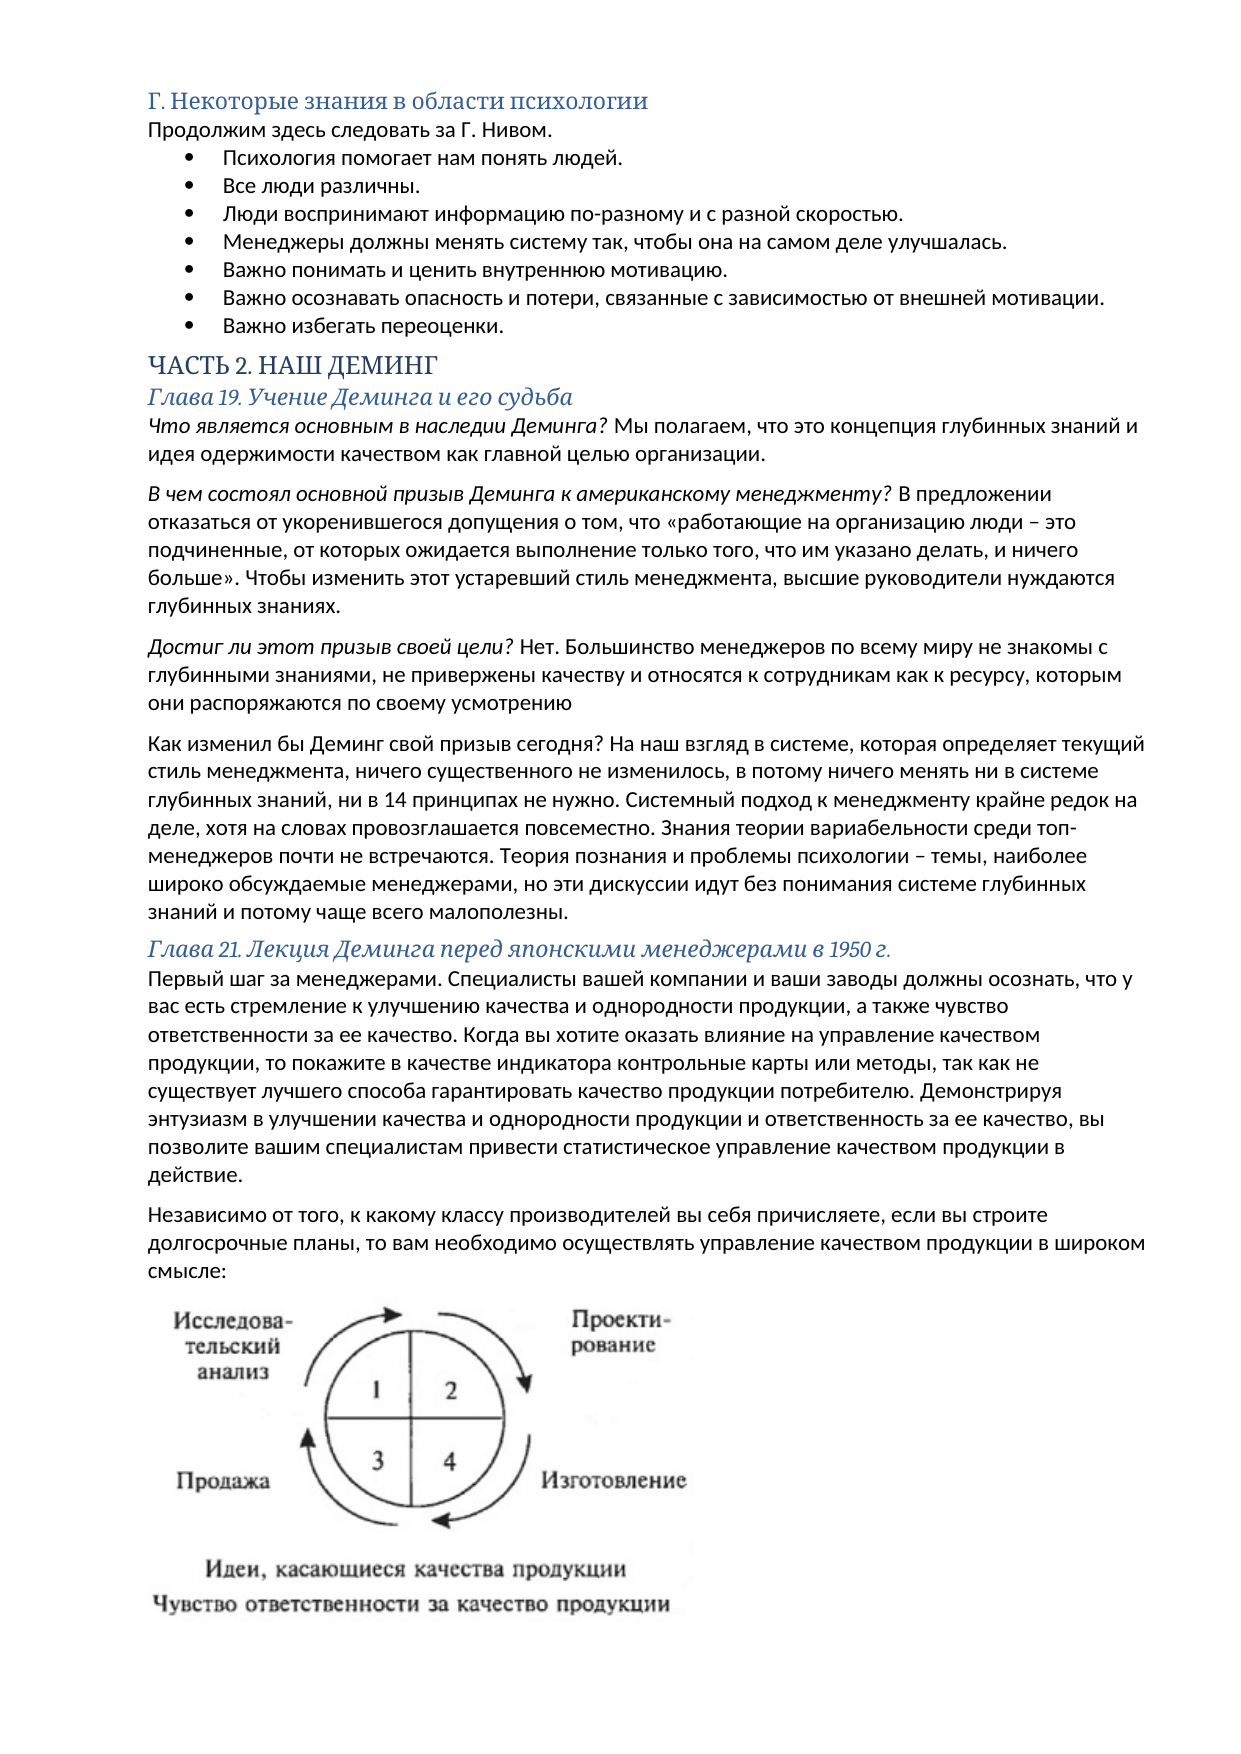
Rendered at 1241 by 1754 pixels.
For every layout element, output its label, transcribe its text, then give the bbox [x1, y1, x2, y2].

subtitle Г. Некоторые знания в области психологии [148, 89, 1152, 115]
subtitle ЧАСТЬ 2. НАШ ДЕМИНГ [148, 352, 1152, 380]
text В чем состоял основной призыв Деминга к американскому менеджменту? В предложении отказаться от укоренившегося допущения о том, что «работающие на организацию люди – это подчиненные, от которых ожидается выполнение только того, что им указано делать, и ничего больше». Чтобы изменить этот устаревший стиль менеджмента, высшие руководители нуждаются глубинных знаниях. [148, 479, 1152, 619]
list Важно избегать переоценки. [185, 311, 1152, 339]
text Первый шаг за менеджерами. Специалисты вашей компании и ваши заводы должны осознать, что у вас есть стремление к улучшению качества и однородности продукции, а также чувство ответственности за ее качество. Когда вы хотите оказать влияние на управление качеством продукции, то покажите в качестве индикатора контрольные карты или методы, так как не существует лучшего способа гарантировать качество продукции потребителю. Демонстрируя энтузиазм в улучшении качества и однородности продукции и ответственность за ее качество, вы позволите вашим специалистам привести статистическое управление качеством продукции в действие. [148, 964, 1152, 1188]
text Продолжим здесь следовать за Г. Нивом. [148, 115, 1152, 143]
text Что является основным в наследии Деминга? Мы полагаем, что это концепция глубинных знаний и идея одержимости качеством как главной целью организации. [148, 411, 1152, 467]
subtitle Глава 21. Лекция Деминга перед японскими менеджерами в 1950 г. [148, 937, 1152, 964]
picture [147, 1296, 695, 1625]
subtitle Глава 19. Учение Деминга и его судьба [148, 384, 1152, 411]
list Важно понимать и ценить внутреннюю мотивацию. [185, 255, 1152, 283]
text Независимо от того, к какому классу производителей вы себя причисляете, если вы строите долгосрочные планы, то вам необходимо осуществлять управление качеством продукции в широком смысле: [148, 1200, 1152, 1284]
list Все люди различны. [185, 171, 1152, 199]
list Менеджеры должны менять систему так, чтобы она на самом деле улучшалась. [185, 227, 1152, 255]
list Психология помогает нам понять людей. [185, 143, 1152, 171]
text Достиг ли этот призыв своей цели? Нет. Большинство менеджеров по всему миру не знакомы с глубинными знаниями, не привержены качеству и относятся к сотрудникам как к ресурсу, которым они распоряжаются по своему усмотрению [148, 632, 1152, 716]
list Важно осознавать опасность и потери, связанные с зависимостью от внешней мотивации. [185, 283, 1152, 311]
list Люди воспринимают информацию по-разному и с разной скоростью. [185, 199, 1152, 227]
text Как изменил бы Деминг свой призыв сегодня? На наш взгляд в системе, которая определяет текущий стиль менеджмента, ничего существенного не изменилось, в потому ничего менять ни в системе глубинных знаний, ни в 14 принципах не нужно. Системный подход к менеджменту крайне редок на деле, хотя на словах провозглашается повсеместно. Знания теории вариабельности среди топ-менеджеров почти не встречаются. Теория познания и проблемы психологии – темы, наиболее широко обсуждаемые менеджерами, но эти дискуссии идут без понимания системе глубинных знаний и потому чаще всего малополезны. [148, 729, 1152, 925]
